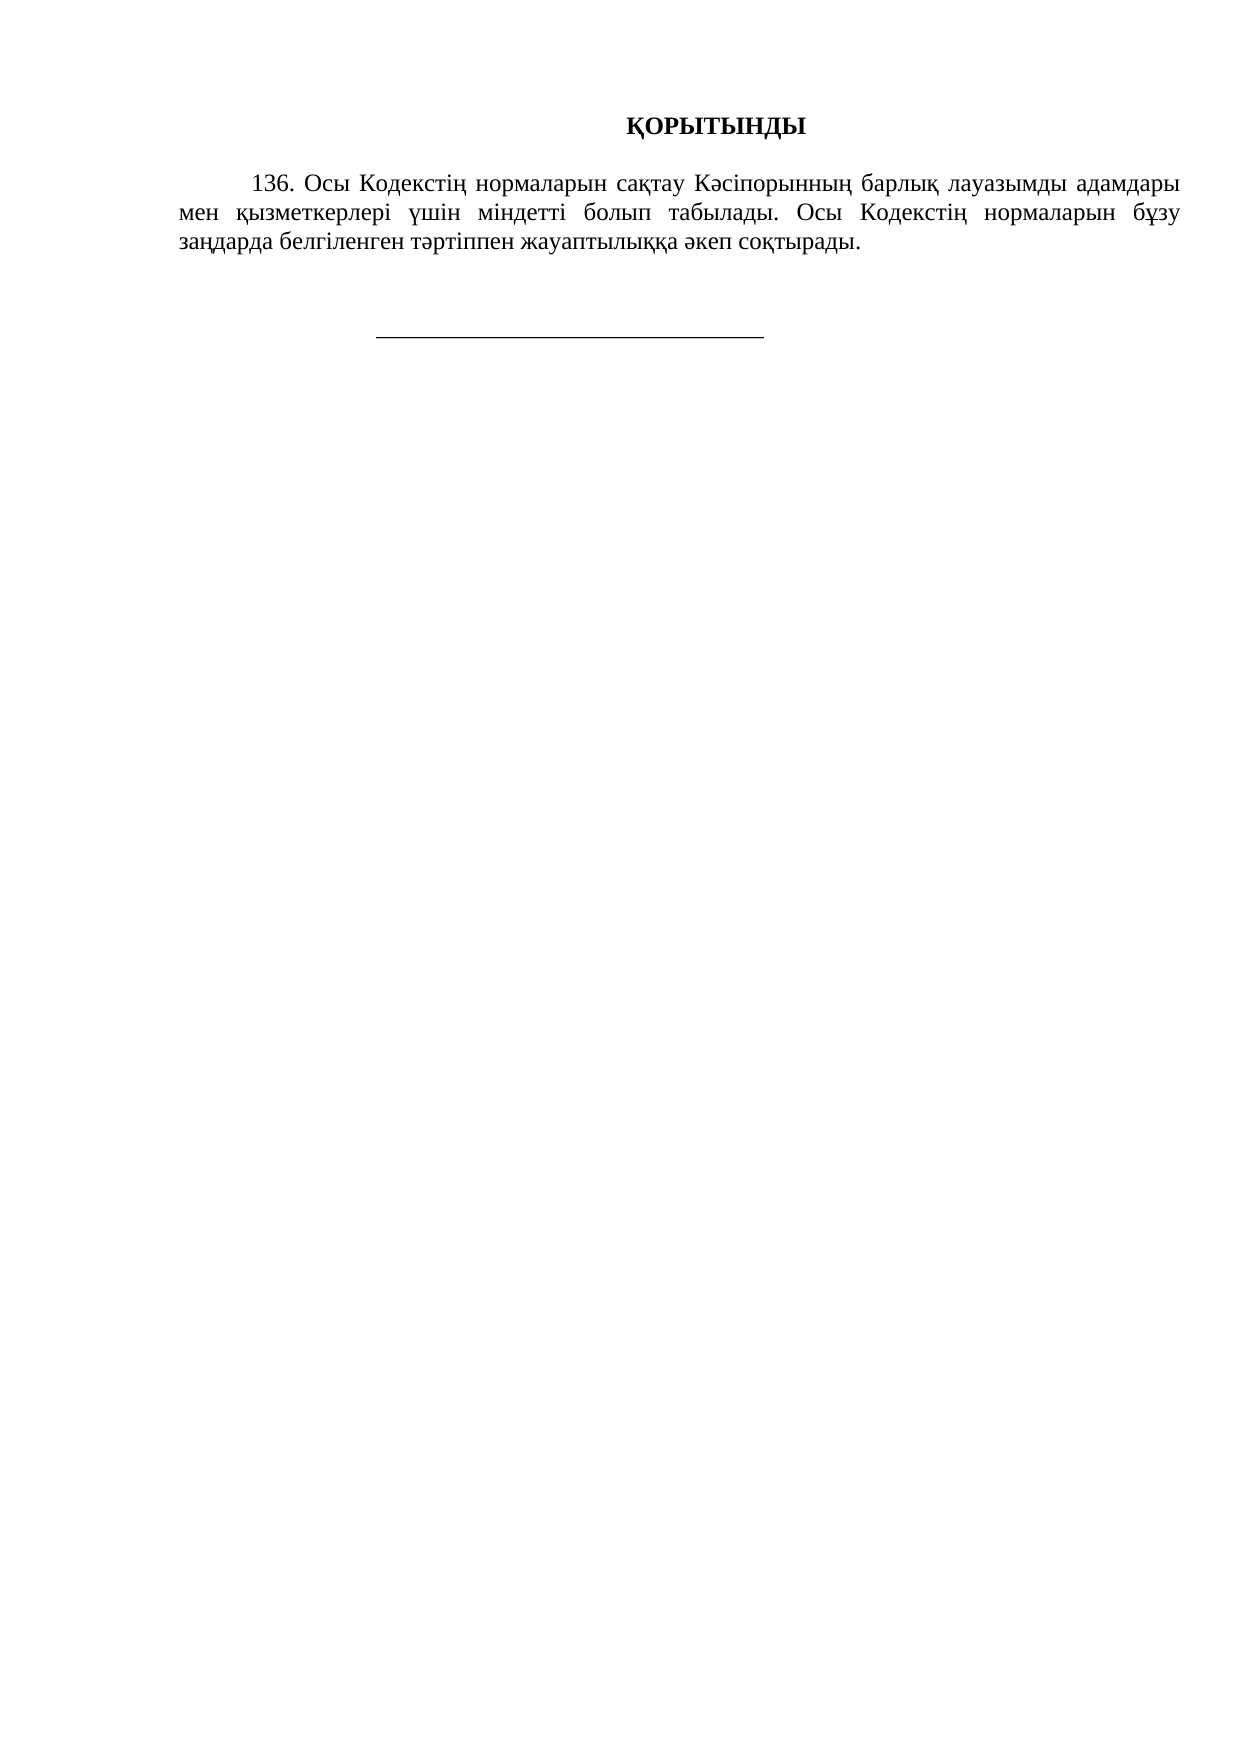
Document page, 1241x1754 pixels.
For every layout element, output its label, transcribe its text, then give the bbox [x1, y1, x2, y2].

list ҚОРЫТЫНДЫ [178, 111, 1181, 140]
list 136. Осы Кодекстің нормаларын сақтау Кәсіпорынның барлық лауазымды адамдары мен қызметкерлері үшін міндетті болып табылады. Осы Кодекстің нормаларын бұзу заңдарда белгіленген тәртіппен жауаптылыққа әкеп соқтырады. [178, 168, 1181, 255]
list _______________________________ [178, 312, 1181, 341]
